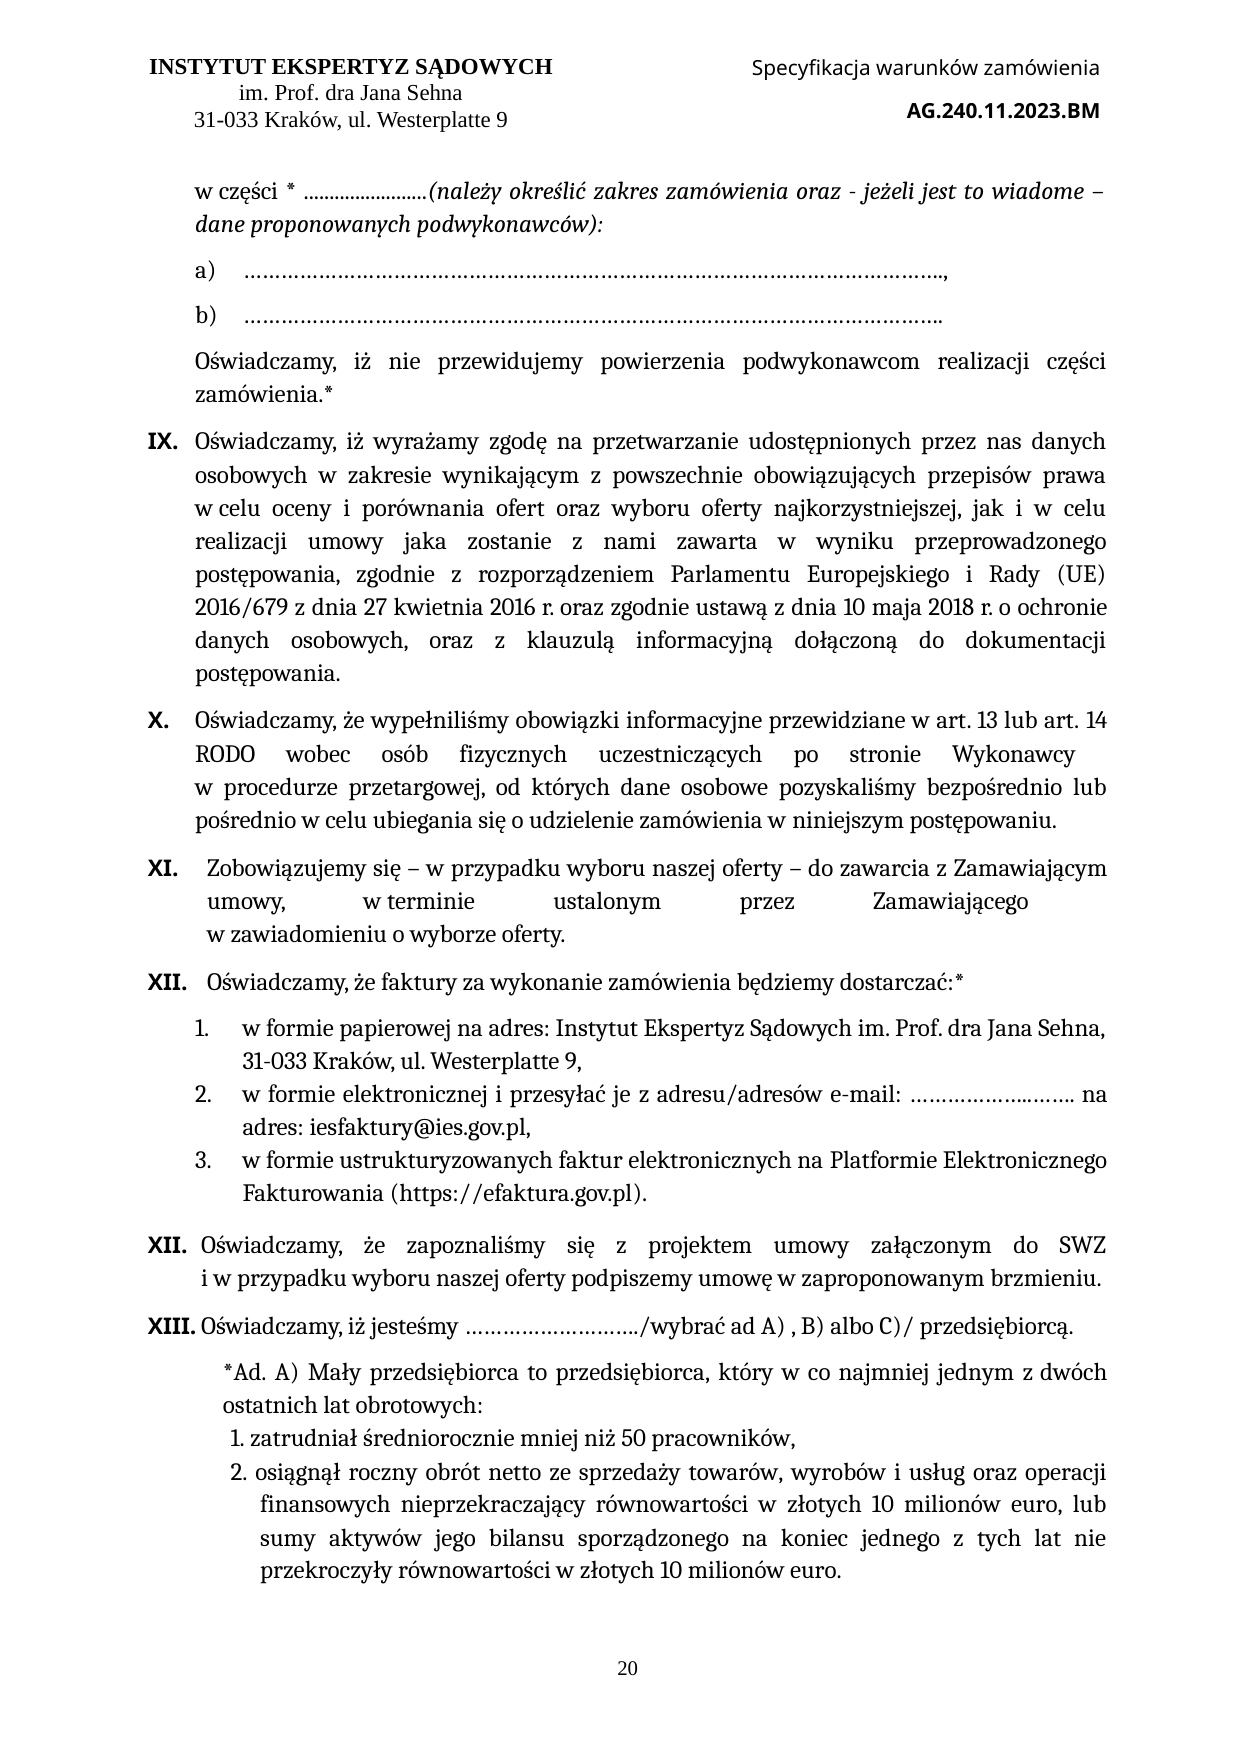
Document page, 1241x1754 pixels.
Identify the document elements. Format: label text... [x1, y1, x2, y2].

list w formie elektronicznej i przesyłać je z adresu/adresów e-mail: ………………..……. na adres: iesfaktury@ies.gov.pl, [195, 1080, 1107, 1142]
text *Ad. A) Mały przedsiębiorca to przedsiębiorca, który w co najmniej jednym z dwóch ostatnich lat obrotowych: [223, 1358, 1107, 1420]
text 2. osiągnął roczny obrót netto ze sprzedaży towarów, wyrobów i usług oraz operacji finansowych nieprzekraczający równowartości w złotych 10 milionów euro, lub sumy aktywów jego bilansu sporządzonego na koniec jednego z tych lat nie przekroczyły równowartości w złotych 10 milionów euro. [230, 1457, 1107, 1585]
list Oświadczamy, iż wyrażamy zgodę na przetwarzanie udostępnionych przez nas danych osobowych w zakresie wynikającym z powszechnie obowiązujących przepisów prawa w celu oceny i porównania ofert oraz wyboru oferty najkorzystniejszej, jak i w celu realizacji umowy jaka zostanie z nami zawarta w wyniku przeprowadzonego postępowania, zgodnie z rozporządzeniem Parlamentu Europejskiego i Rady (UE) 2016/679 z dnia 27 kwietnia 2016 r. oraz zgodnie ustawą z dnia 10 maja 2018 r. o ochronie danych osobowych, oraz z klauzulą informacyjną dołączoną do dokumentacji postępowania. [148, 425, 1107, 688]
list w formie ustrukturyzowanych faktur elektronicznych na Platformie Elektronicznego Fakturowania (https://efaktura.gov.pl). [195, 1146, 1107, 1208]
list w formie papierowej na adres: Instytut Ekspertyz Sądowych im. Prof. dra Jana Sehna, 31-033 Kraków, ul. Westerplatte 9, [195, 1014, 1107, 1076]
list Zobowiązujemy się – w przypadku wyboru naszej oferty – do zawarcia z Zamawiającym umowy, w terminie ustalonym przez Zamawiającego w zawiadomieniu o wyborze oferty. [148, 852, 1107, 949]
list Oświadczamy, że wypełniliśmy obowiązki informacyjne przewidziane w art. 13 lub art. 14 RODO wobec osób fizycznych uczestniczących po stronie Wykonawcy w procedurze przetargowej, od których dane osobowe pozyskaliśmy bezpośrednio lub pośrednio w celu ubiegania się o udzielenie zamówienia w niniejszym postępowaniu. [148, 704, 1107, 835]
list Oświadczamy, że faktury za wykonanie zamówienia będziemy dostarczać:* [148, 966, 1107, 997]
list …………………………………………………………………………………………………., [195, 256, 1107, 284]
list Oświadczamy, iż jesteśmy ………………………./wybrać ad A) , B) albo C)/ przedsiębiorcą. [148, 1310, 1107, 1341]
text 1. zatrudniał średniorocznie mniej niż 50 pracowników, [230, 1424, 1107, 1453]
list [148, 177, 1107, 239]
list Oświadczamy, że zapoznaliśmy się z projektem umowy załączonym do SWZ i w przypadku wyboru naszej oferty podpiszemy umowę w zaproponowanym brzmieniu. [148, 1229, 1107, 1293]
list …………………………………………………………………………………………………. [195, 301, 1107, 330]
list Oświadczamy, iż nie przewidujemy powierzenia podwykonawcom realizacji części zamówienia.* [195, 347, 1107, 408]
